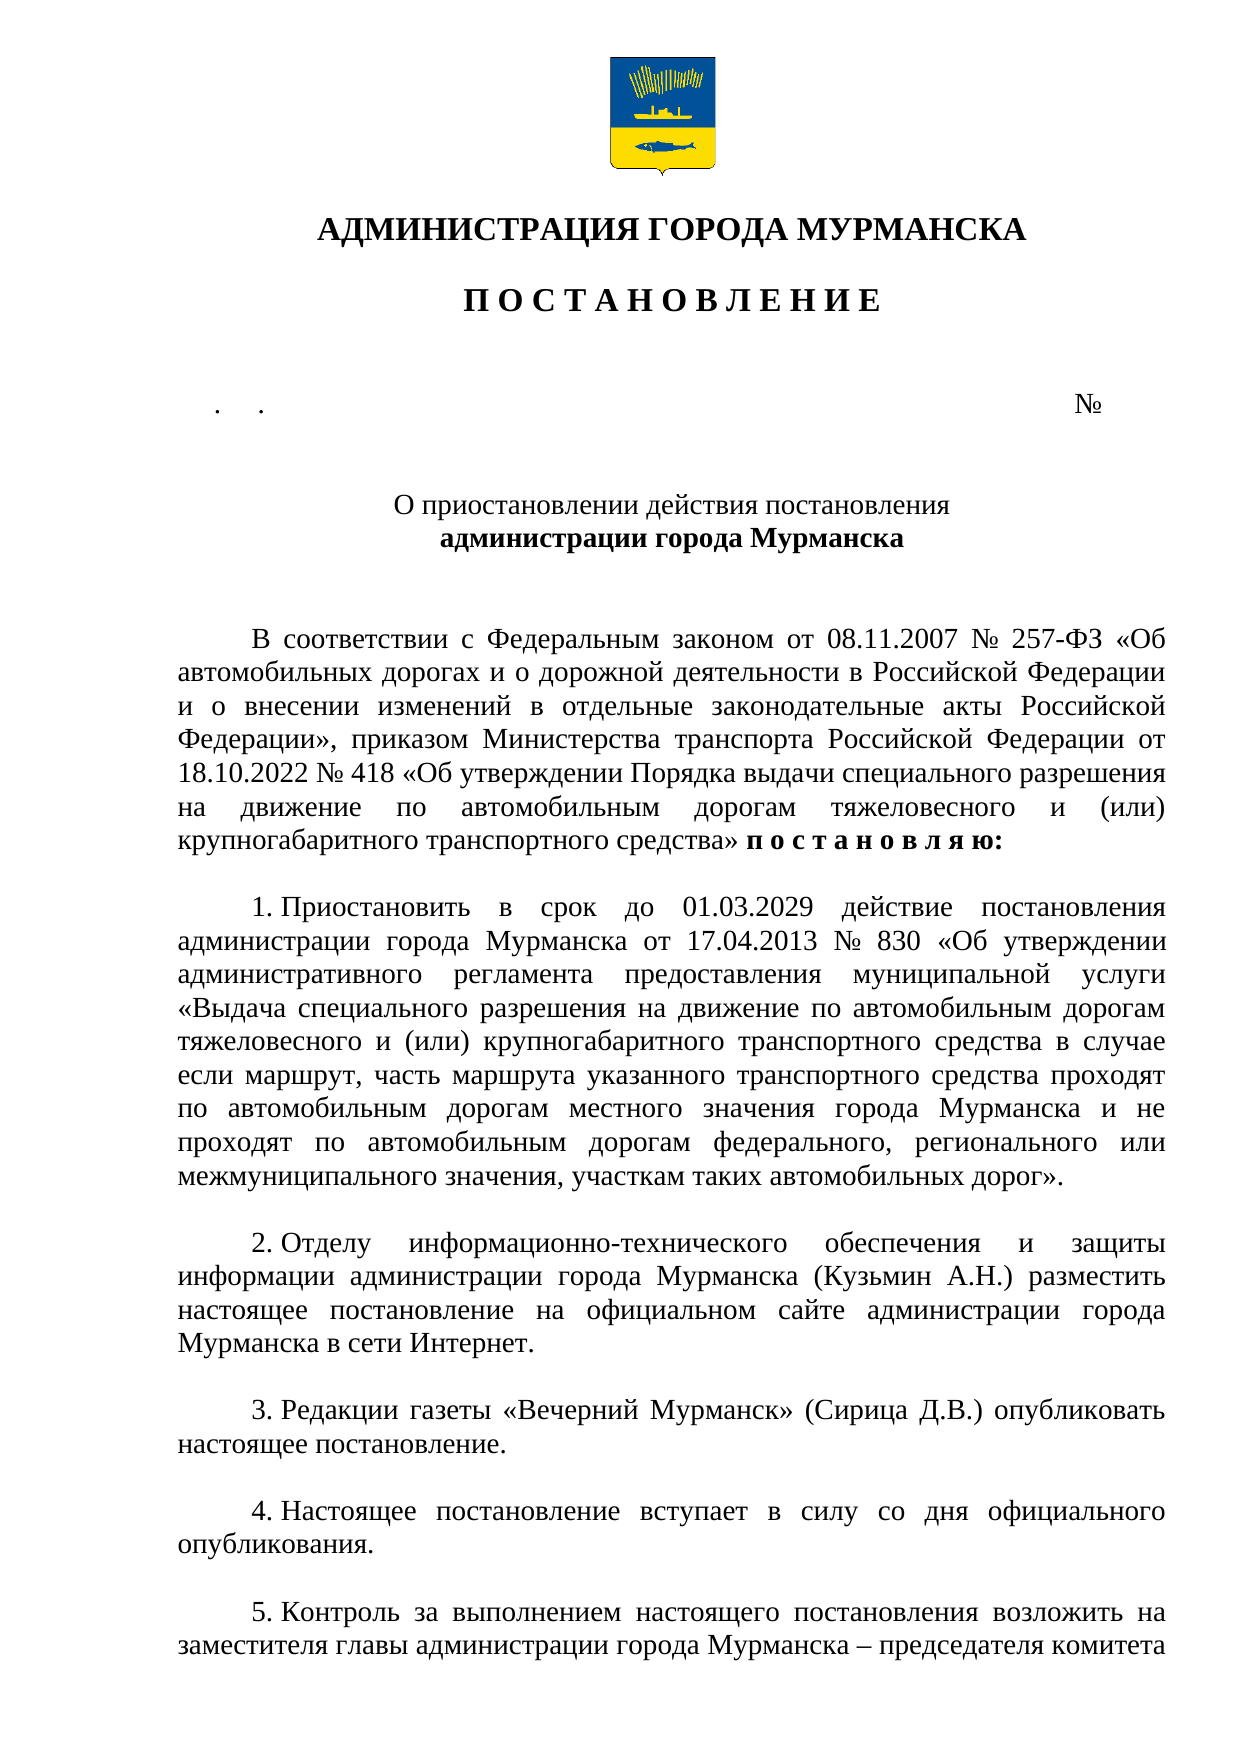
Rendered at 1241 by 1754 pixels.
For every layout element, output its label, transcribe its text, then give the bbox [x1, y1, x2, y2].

text В соответствии с Федеральным законом от 08.11.2007 № 257-ФЗ «Об автомобильных дорогах и о дорожной деятельности в Российской Федерации и о внесении изменений в отдельные законодательные акты Российской Федерации», приказом Министерства транспорта Российской Федерации от 18.10.2022 № 418 «Об утверждении Порядка выдачи специального разрешения на движение по автомобильным дорогам тяжеловесного и (или) крупногабаритного транспортного средства» п о с т а н о в л я ю: [177, 621, 1167, 856]
picture [610, 57, 716, 176]
text П О С Т А Н О В Л Е Н И Е [177, 281, 1167, 319]
text АДМИНИСТРАЦИЯ ГОРОДА МУРМАНСКА [177, 209, 1167, 247]
text 1. Приостановить в срок до 01.03.2029 действие постановления администрации города Мурманска от 17.04.2013 № 830 «Об утверждении административного регламента предоставления муниципальной услуги «Выдача специального разрешения на движение по автомобильным дорогам тяжеловесного и (или) крупногабаритного транспортного средства в случае если маршрут, часть маршрута указанного транспортного средства проходят по автомобильным дорогам местного значения города Мурманска и не проходят по автомобильным дорогам федерального, регионального или межмуниципального значения, участкам таких автомобильных дорог». [177, 889, 1167, 1191]
text 3. Редакции газеты «Вечерний Мурманск» (Сирица Д.В.) опубликовать настоящее постановление. [177, 1392, 1167, 1459]
text 2. Отделу информационно-технического обеспечения и защиты информации администрации города Мурманска (Кузьмин А.Н.) разместить настоящее постановление на официальном сайте администрации города Мурманска в сети Интернет. [177, 1225, 1167, 1359]
text 4. Настоящее постановление вступает в силу со дня официального опубликования. [177, 1493, 1167, 1560]
text . . № [177, 386, 1167, 420]
